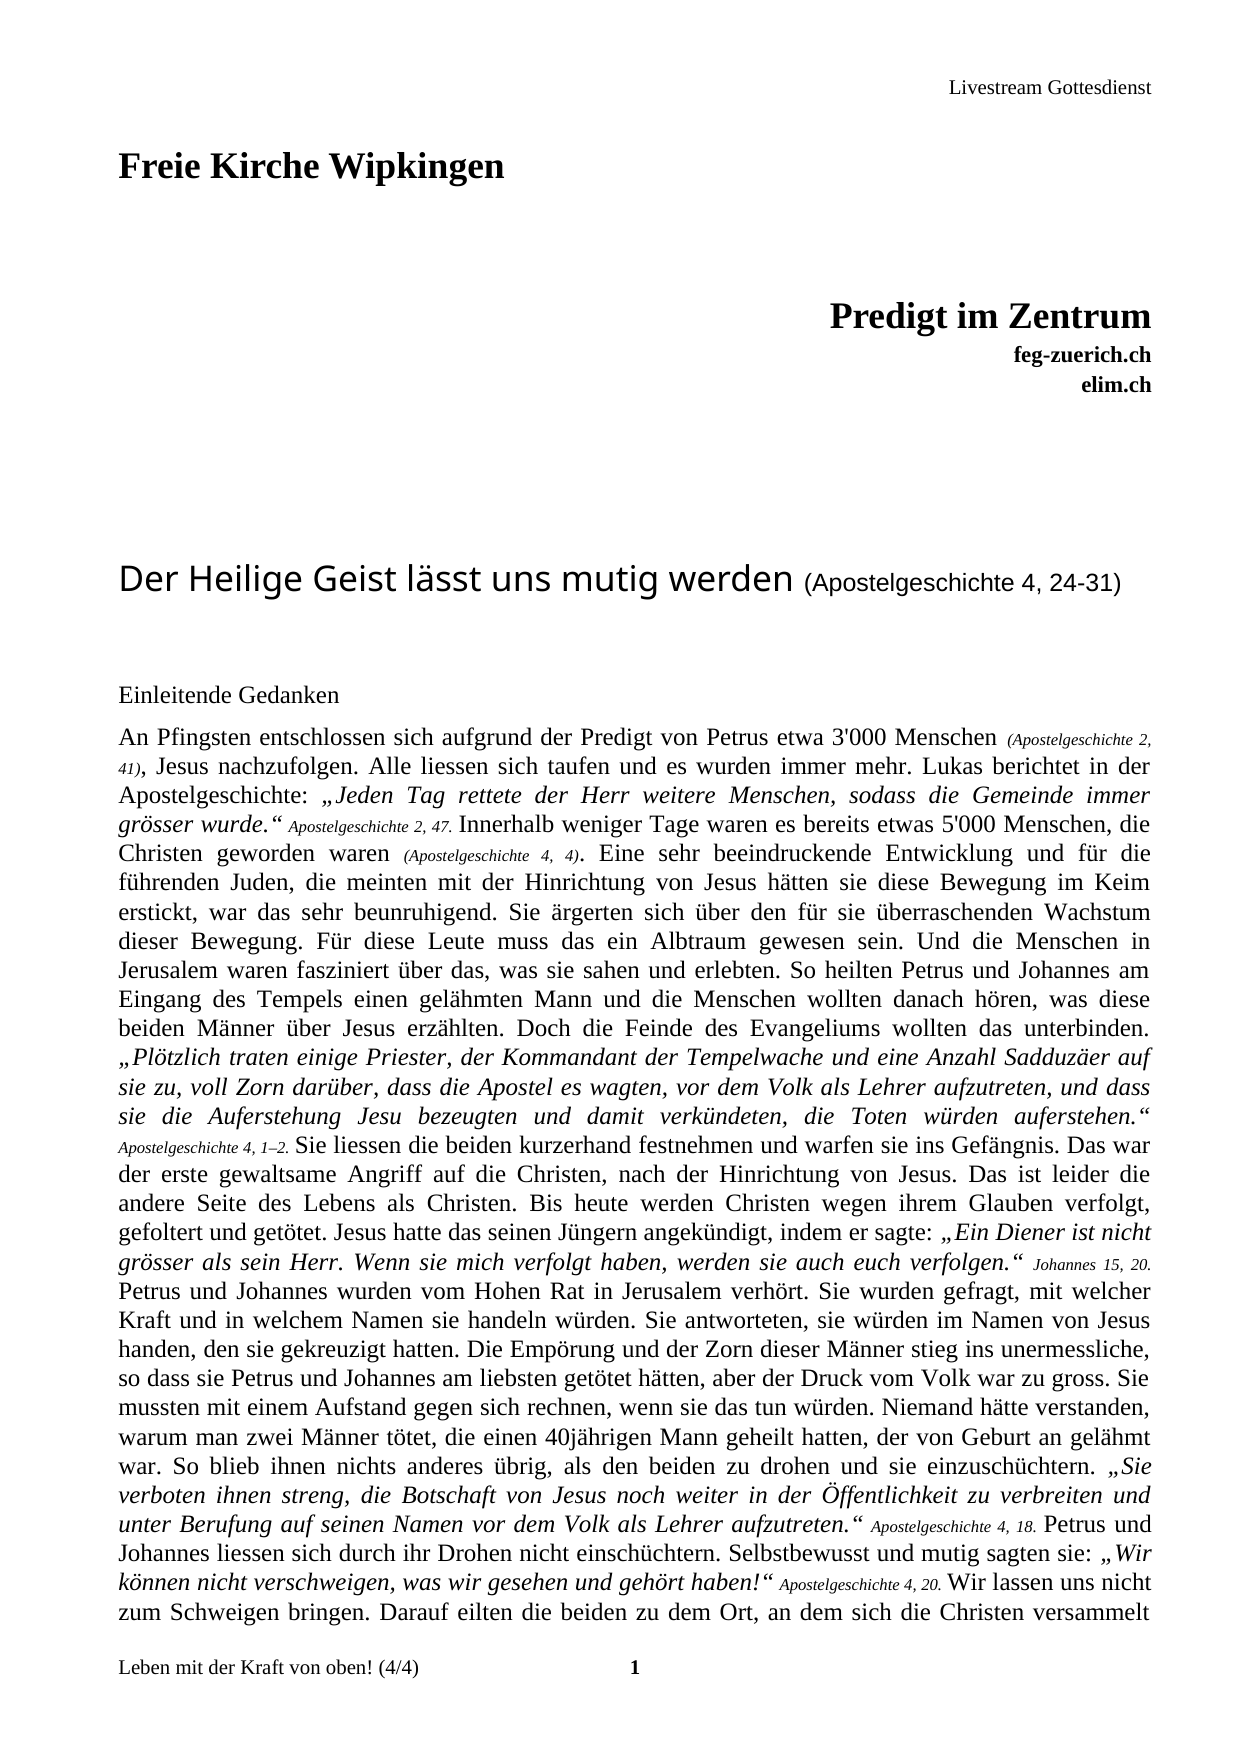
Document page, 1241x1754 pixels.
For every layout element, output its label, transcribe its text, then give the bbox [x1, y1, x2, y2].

text Der Heilige Geist lässt uns mutig werden (Apostelgeschichte 4, 24-31) [118, 553, 1152, 602]
text Freie Kirche Wipkingen [118, 143, 1152, 186]
text Einleitende Gedanken [118, 680, 1152, 709]
text Predigt im Zentrum [148, 293, 1152, 336]
text feg-zuerich.ch [148, 341, 1152, 367]
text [118, 722, 1152, 1626]
text elim.ch [148, 371, 1152, 397]
